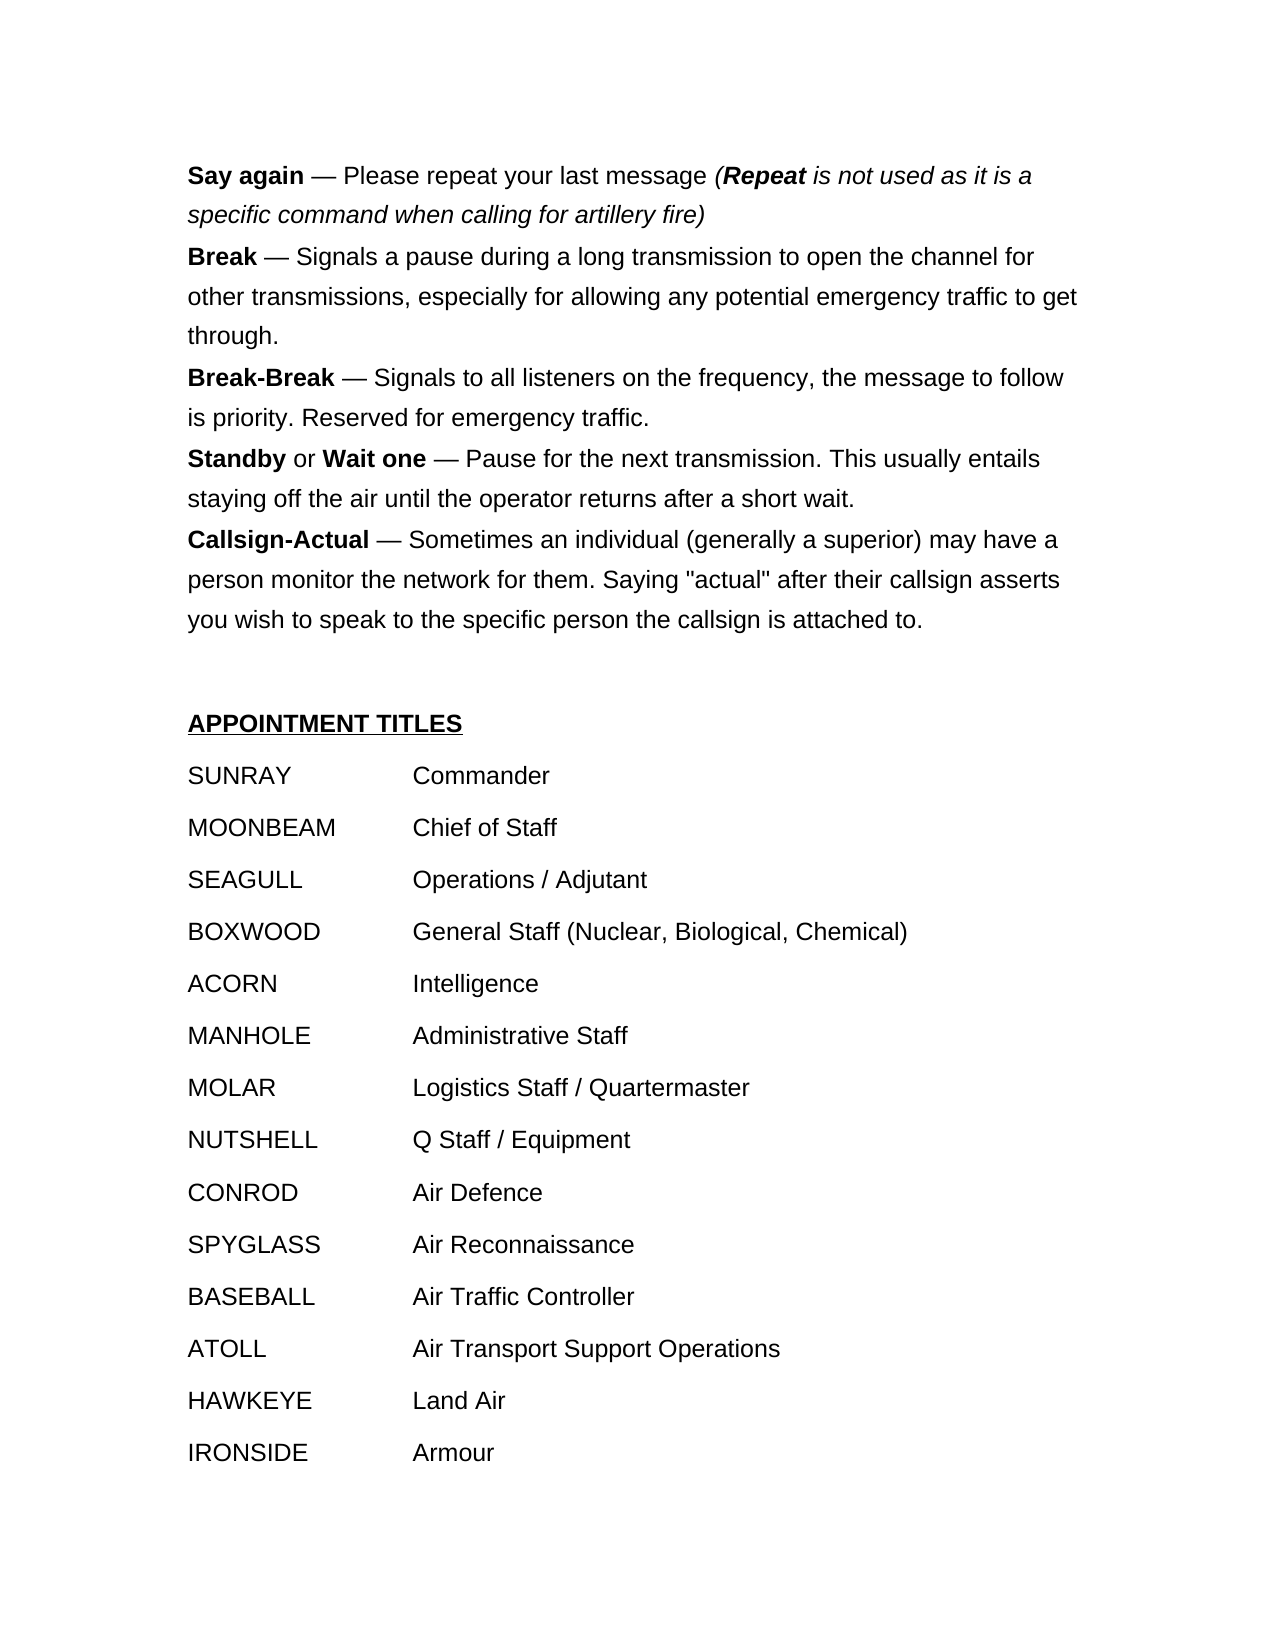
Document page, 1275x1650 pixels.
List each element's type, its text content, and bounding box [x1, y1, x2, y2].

text Standby or Wait one — Pause for the next transmission. This usually entails staying off the air until the operator returns after a short wait. [187, 433, 1087, 512]
text ATOLL Air Transport Support Operations [187, 1323, 1087, 1362]
text ACORN Intelligence [187, 958, 1087, 998]
text Say again — Please repeat your last message (Repeat is not used as it is a specific command when calling for artillery fire) [187, 150, 1087, 229]
text Callsign-Actual — Sometimes an individual (generally a superior) may have a person monitor the network for them. Saying "actual" after their callsign asserts you wish to speak to the specific person the callsign is attached to. [187, 514, 1087, 633]
text BASEBALL Air Traffic Controller [187, 1271, 1087, 1310]
text APPOINTMENT TITLES [187, 698, 1087, 737]
text SUNRAY Commander [187, 750, 1087, 789]
text HAWKEYE Land Air [187, 1375, 1087, 1414]
text SEAGULL Operations / Adjutant [187, 854, 1087, 894]
text Break — Signals a pause during a long transmission to open the channel for other transmissions, especially for allowing any potential emergency traffic to get through. [187, 231, 1087, 350]
text SPYGLASS Air Reconnaissance [187, 1219, 1087, 1258]
text MANHOLE Administrative Staff [187, 1010, 1087, 1050]
text IRONSIDE Armour [187, 1427, 1087, 1467]
text NUTSHELL Q Staff / Equipment [187, 1114, 1087, 1154]
text BOXWOOD General Staff (Nuclear, Biological, Chemical) [187, 906, 1087, 946]
text CONROD Air Defence [187, 1167, 1087, 1206]
text Break-Break — Signals to all listeners on the frequency, the message to follow is priority. Reserved for emergency traffic. [187, 352, 1087, 431]
text MOLAR Logistics Staff / Quartermaster [187, 1062, 1087, 1102]
text MOONBEAM Chief of Staff [187, 802, 1087, 842]
